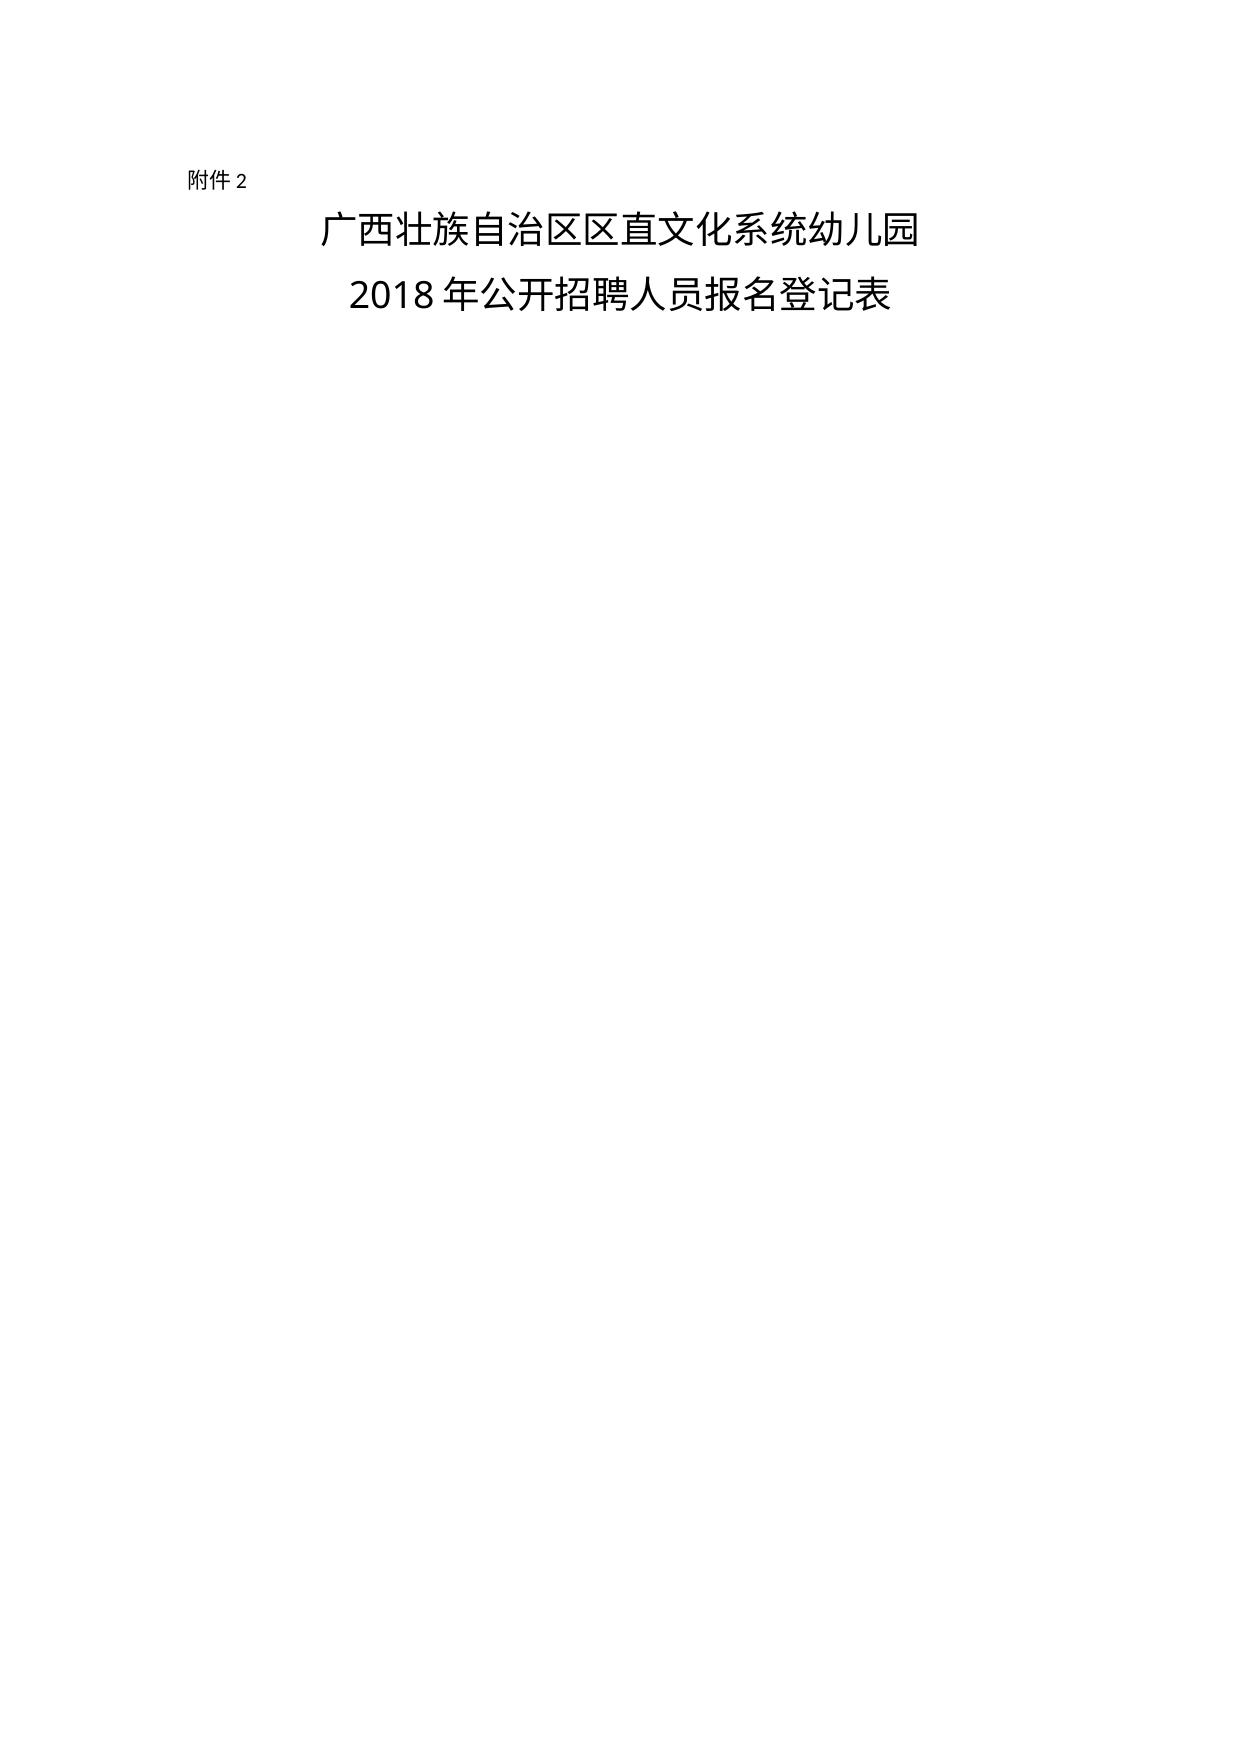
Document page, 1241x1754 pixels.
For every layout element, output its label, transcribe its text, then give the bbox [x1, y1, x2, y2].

text 2018年公开招聘人员报名登记表 [187, 260, 1053, 325]
text 广西壮族自治区区直文化系统幼儿园 [187, 195, 1053, 260]
text 附件2 [187, 162, 1053, 195]
